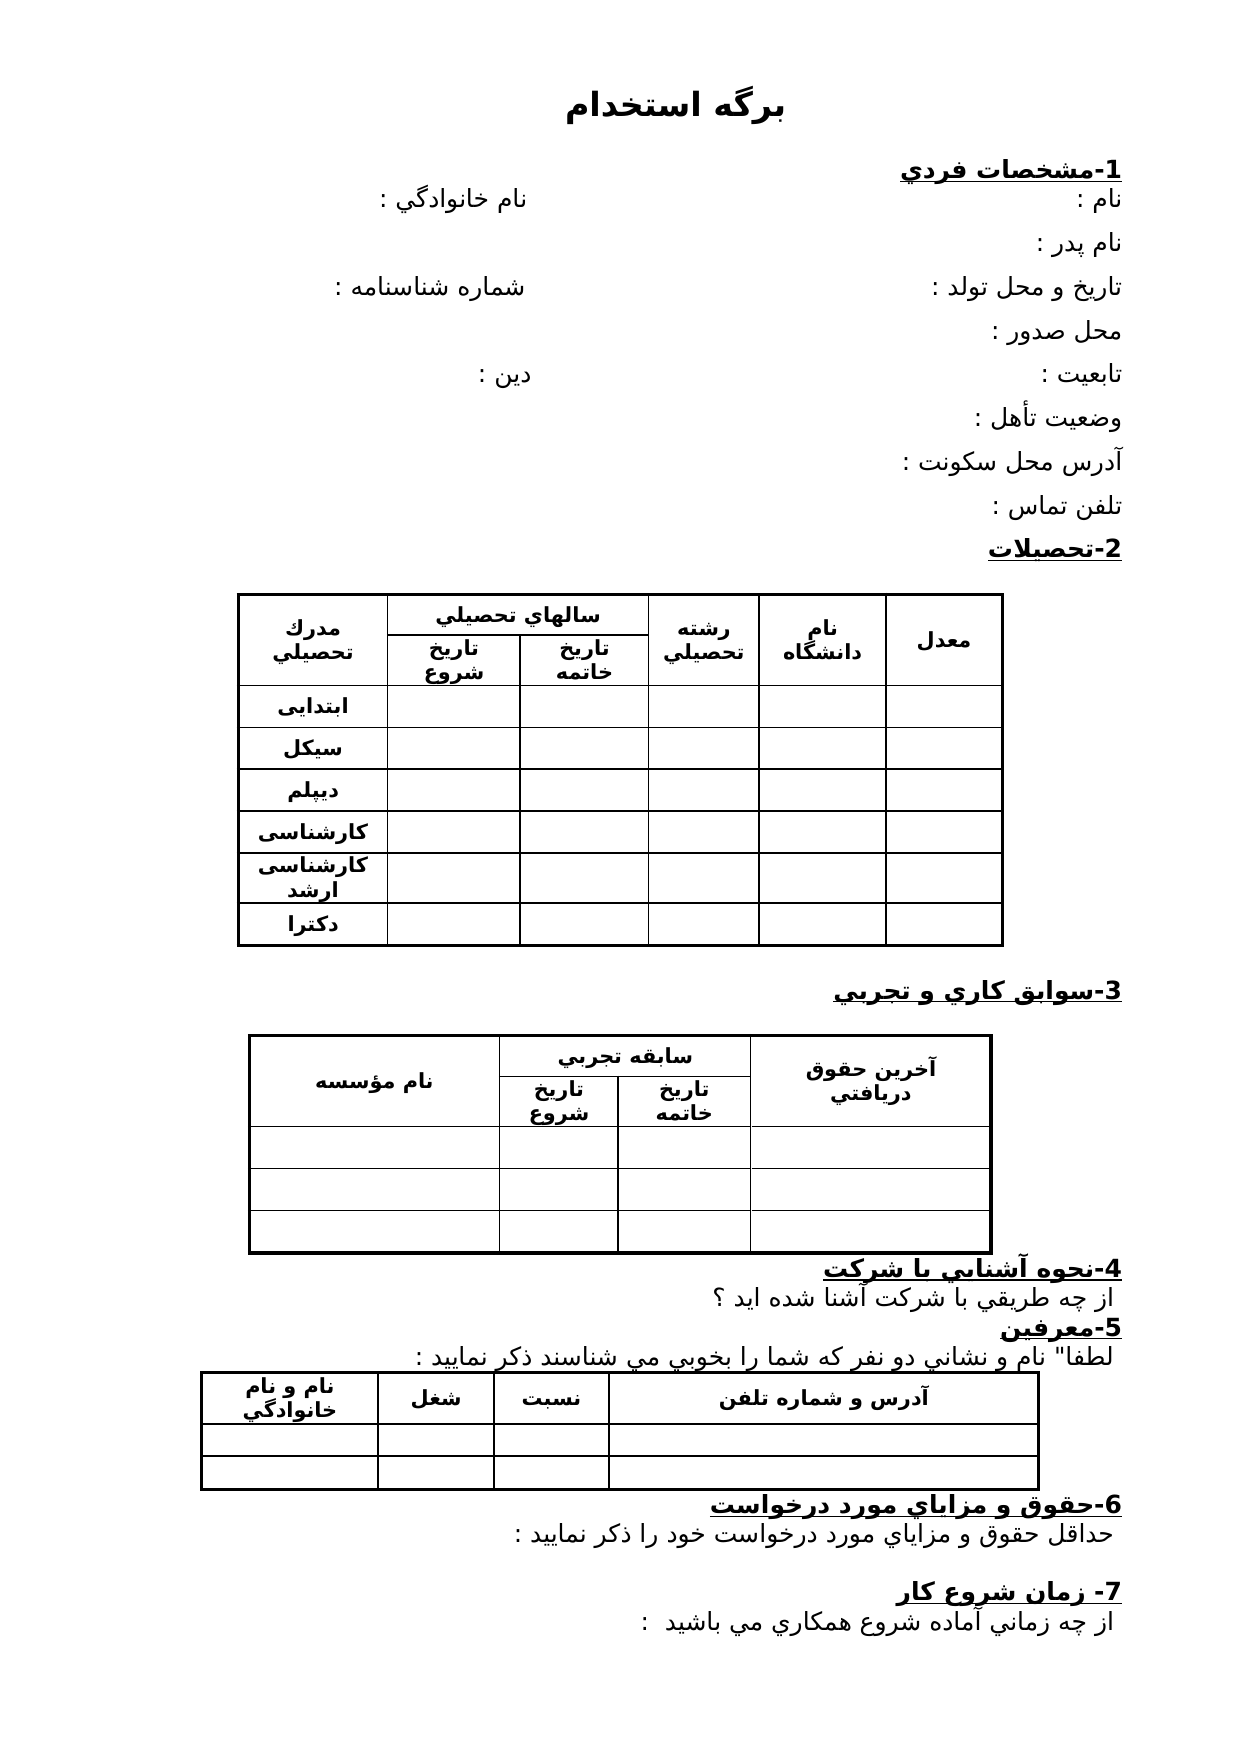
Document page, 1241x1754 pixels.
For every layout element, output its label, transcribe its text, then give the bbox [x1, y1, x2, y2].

table_header سالهاي تحصيلي [388, 596, 648, 634]
table_cell [760, 770, 885, 810]
table_cell [619, 1127, 750, 1168]
table_header آدرس و شماره تلفن [610, 1374, 1037, 1423]
table_cell تاريخ شروع [388, 636, 519, 684]
table_cell [649, 854, 758, 902]
table_cell [887, 854, 1001, 902]
table_header نسبت [495, 1374, 608, 1423]
text 3-سوابق كاري و تجربي [118, 976, 1122, 1005]
table_cell سیکل [240, 728, 387, 768]
table_header مدرك تحصيلي [240, 596, 387, 684]
table_cell کارشناسی [240, 812, 387, 852]
text 5-معرفين [118, 1313, 1122, 1342]
table_cell [521, 728, 648, 768]
table_cell [887, 686, 1001, 726]
table_cell [500, 1211, 617, 1251]
table_cell [251, 1127, 499, 1168]
table_cell [649, 728, 758, 768]
text 2-تحصيلات [118, 534, 1122, 564]
table_cell [887, 812, 1001, 852]
table_header آخرين حقوق دريافتي [751, 1037, 989, 1126]
table_header نام مؤسسه [251, 1037, 499, 1126]
table_cell [379, 1425, 493, 1455]
table_cell [495, 1425, 608, 1455]
table_header معدل [887, 596, 1001, 684]
table_cell [751, 1169, 989, 1209]
table_cell [760, 812, 885, 852]
table_cell [388, 686, 519, 726]
table_cell تاريخ شروع [500, 1077, 617, 1126]
table_cell [610, 1457, 1037, 1487]
text آدرس محل سكونت : تلفن تماس : [118, 447, 1122, 520]
table_header سابقه تجربي [500, 1037, 750, 1076]
table_cell [760, 686, 885, 726]
table_cell [500, 1127, 617, 1168]
table_header نام و نام خانوادگي [203, 1374, 377, 1423]
table_cell [760, 854, 885, 902]
text لطفا" نام و نشاني دو نفر كه شما را بخوبي مي شناسند ذكر نماييد : [118, 1342, 1122, 1371]
table_cell [887, 904, 1001, 944]
table_cell [649, 812, 758, 852]
table_cell ديپلم [240, 770, 387, 810]
table_cell [379, 1457, 493, 1487]
table_cell [619, 1211, 750, 1251]
table_cell [751, 1211, 989, 1251]
table_cell [649, 770, 758, 810]
table_cell [610, 1425, 1037, 1455]
table_cell [521, 854, 648, 902]
table_header نام دانشگاه [760, 596, 885, 684]
table_cell [500, 1169, 617, 1209]
text 6-حقوق و مزاياي مورد درخواست [118, 1491, 1122, 1520]
text تابعيت : دين : وضعيت تأهل : [118, 359, 1122, 432]
table_cell [388, 770, 519, 810]
text حداقل حقوق و مزاياي مورد درخواست خود را ذكر نماييد : [118, 1520, 1122, 1549]
table_cell [521, 770, 648, 810]
table_cell [388, 812, 519, 852]
table_cell [751, 1127, 989, 1168]
table_cell [887, 728, 1001, 768]
text 7- زمان شروع كار [118, 1578, 1122, 1607]
table_cell [388, 728, 519, 768]
table_cell [495, 1457, 608, 1487]
table_cell [760, 904, 885, 944]
table_cell [521, 904, 648, 944]
table_header رشته تحصيلي [649, 596, 758, 684]
text از چه زماني آماده شروع همكاري مي باشيد : [118, 1607, 1122, 1636]
table_cell [649, 904, 758, 944]
table_header شغل [379, 1374, 493, 1423]
table_cell [649, 686, 758, 726]
table_cell تاريخ خاتمه [521, 636, 648, 684]
table_cell [251, 1169, 499, 1209]
text 1-مشخصات فردي [118, 155, 1122, 184]
table_cell [760, 728, 885, 768]
table_cell [251, 1211, 499, 1251]
text 4-نحوه آشنايي با شركت [118, 1254, 1122, 1284]
table_cell [388, 904, 519, 944]
table_cell [887, 770, 1001, 810]
table_cell [203, 1457, 377, 1487]
table_cell کارشناسی ارشد [240, 854, 387, 902]
table_cell [388, 854, 519, 902]
table_cell [521, 686, 648, 726]
table_cell [619, 1169, 750, 1209]
text از چه طريقي با شركت آشنا شده ايد ؟ [118, 1284, 1122, 1313]
table_cell [521, 812, 648, 852]
table_cell [203, 1425, 377, 1455]
table_cell ابتدایی [240, 686, 387, 726]
table_cell تاريخ خاتمه [619, 1077, 750, 1126]
text نام : نام خانوادگي : نام پدر : [118, 184, 1122, 257]
text تاريخ و محل تولد : شماره شناسنامه : محل صدور : [118, 272, 1122, 345]
table_cell دکترا [240, 904, 387, 944]
